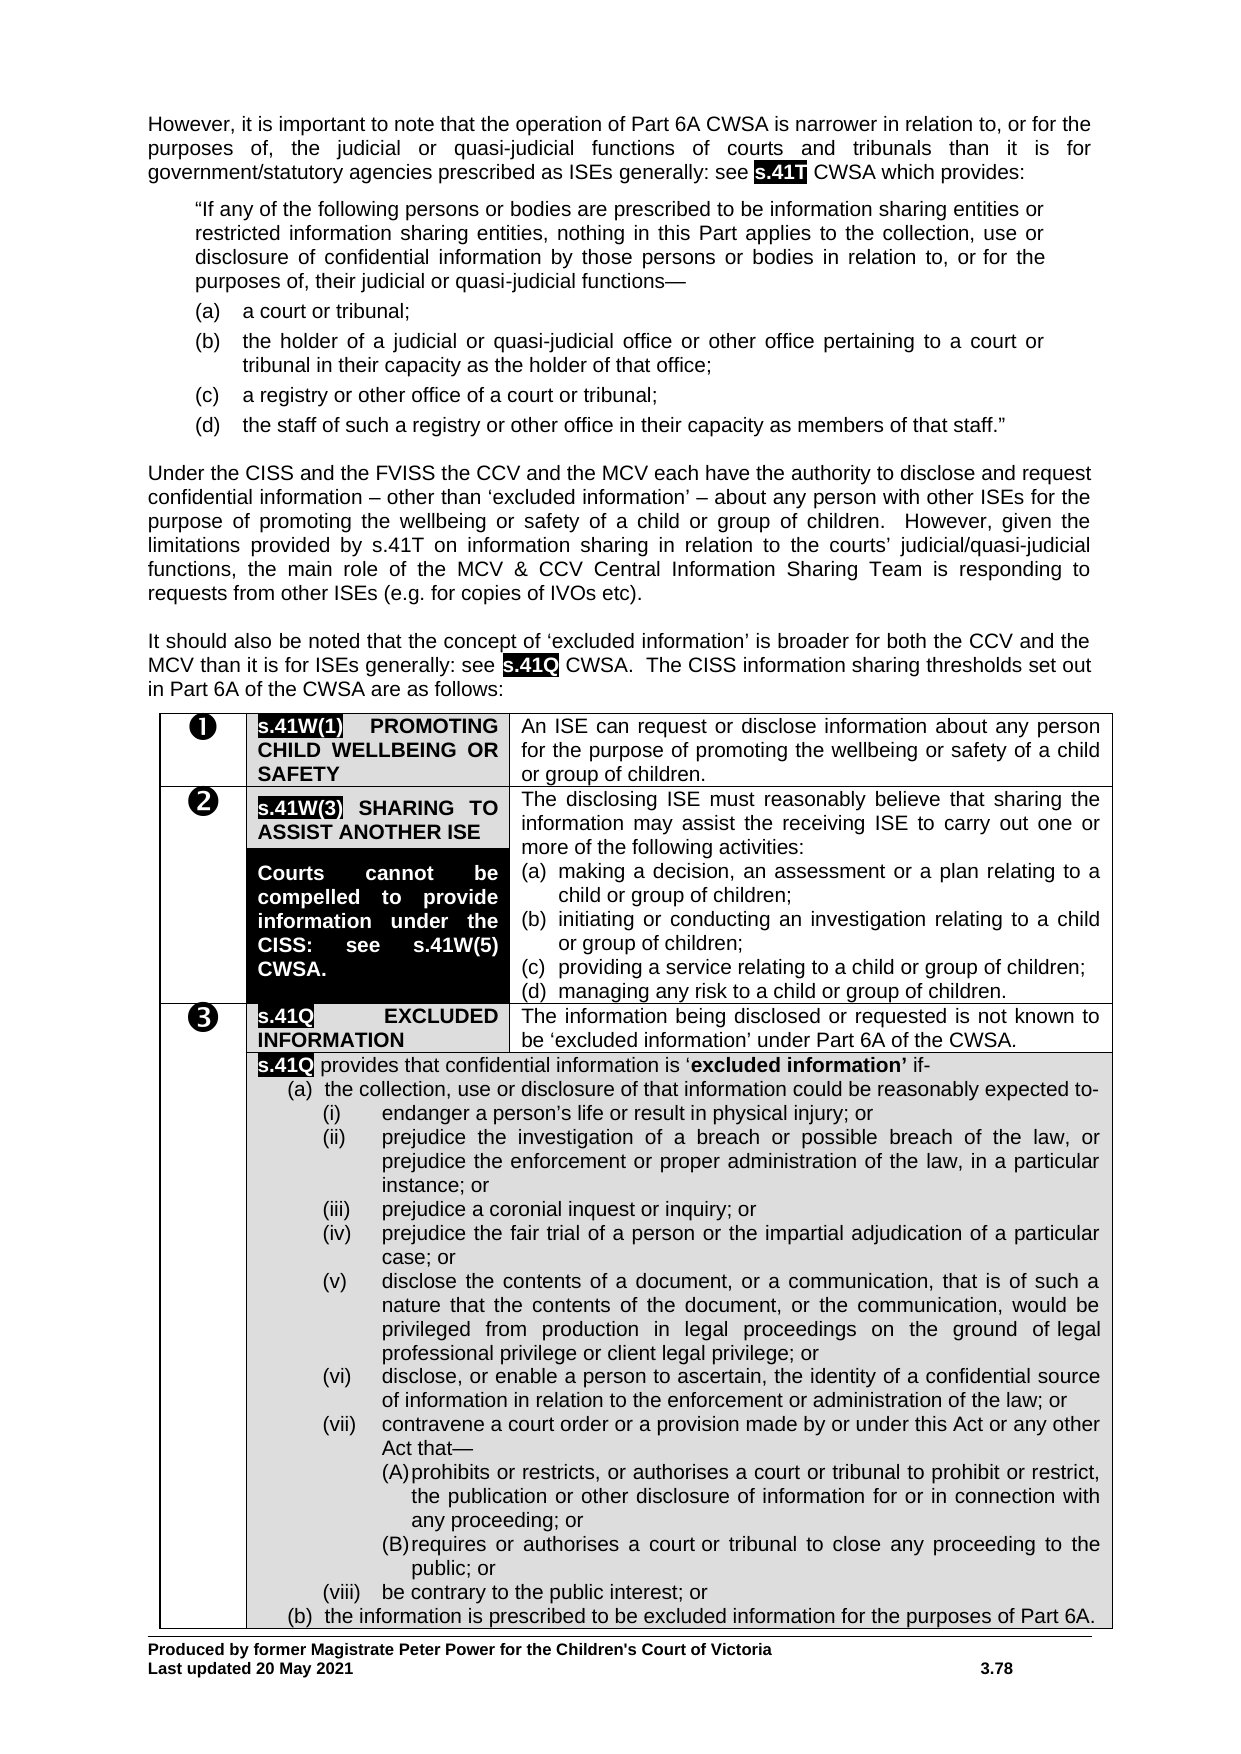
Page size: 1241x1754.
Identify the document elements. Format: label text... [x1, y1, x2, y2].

subtitle (d) the staff of such a registry or other office in their capacity as members of that staff.” [195, 413, 1045, 437]
table_header An ISE can request or disclose information about any person for the purpose of promoting the wellbeing or safety of a child or group of children. [510, 714, 1112, 786]
table_cell s.41W(3) SHARING TO ASSIST ANOTHER ISE [247, 787, 509, 848]
text Under the CISS and the FVISS the CCV and the MCV each have the authority to disclose and request confidential information – other than ‘excluded information’ – about any person with other ISEs for the purpose of promoting the wellbeing or safety of a child or group of children. However, given the limitations provided by s.41T on information sharing in relation to the courts’ judicial/quasi-judicial functions, the main role of the MCV & CCV Central Information Sharing Team is responding to requests from other ISEs (e.g. for copies of IVOs etc). [148, 461, 1092, 605]
table_cell The disclosing ISE must reasonably believe that sharing the information may assist the receiving ISE to carry out one or more of the following activities: making a decision, an assessment or a plan relating to a child or group of children; initiating or conducting an investigation relating to a child or group of children; providing a service relating to a child or group of children; managing any risk to a child or group of children. [510, 787, 1112, 1003]
table_cell s.41Q provides that confidential information is ‘excluded information’ if- the collection, use or disclosure of that information could be reasonably expected to- endanger a person’s life or result in physical injury; or prejudice the investigation of a breach or possible breach of the law, or prejudice the enforcement or proper administration of the law, in a particular instance; or prejudice a coronial inquest or inquiry; or prejudice the fair trial of a person or the impartial adjudication of a particular case; or disclose the contents of a document, or a communication, that is of such a nature that the contents of the document, or the communication, would be privileged from production in legal proceedings on the ground of legal professional privilege or client legal privilege; or disclose, or enable a person to ascertain, the identity of a confidential source of information in relation to the enforcement or administration of the law; or contravene a court order or a provision made by or under this Act or any other Act that— prohibits or restricts, or authorises a court or tribunal to prohibit or restrict, the publication or other disclosure of information for or in connection with any proceeding; or requires or authorises a court or tribunal to close any proceeding to the public; or be contrary to the public interest; or the information is prescribed to be excluded information for the purposes of Part 6A. [247, 1053, 1112, 1628]
table_cell s.41Q EXCLUDED INFORMATION [247, 1004, 509, 1052]
table_cell [161, 787, 246, 1003]
table_header s.41W(1) PROMOTING CHILD WELLBEING OR SAFETY [247, 714, 509, 786]
table_cell [161, 1004, 246, 1628]
subtitle (c) a registry or other office of a court or tribunal; [195, 383, 1045, 407]
text It should also be noted that the concept of ‘excluded information’ is broader for both the CCV and the MCV than it is for ISEs generally: see s.41Q CWSA. The CISS information sharing thresholds set out in Part 6A of the CWSA are as follows: [148, 629, 1092, 701]
table_cell The information being disclosed or requested is not known to be ‘excluded information’ under Part 6A of the CWSA. [510, 1004, 1112, 1052]
subtitle (a) a court or tribunal; [195, 299, 1045, 323]
table_header [161, 714, 246, 786]
text “If any of the following persons or bodies are prescribed to be information sharing entities or restricted information sharing entities, nothing in this Part applies to the collection, use or disclosure of confidential information by those persons or bodies in relation to, or for the purposes of, their judicial or quasi-judicial functions— [195, 197, 1045, 292]
subtitle (b) the holder of a judicial or quasi-judicial office or other office pertaining to a court or tribunal in their capacity as the holder of that office; [195, 329, 1045, 377]
text However, it is important to note that the operation of Part 6A CWSA is narrower in relation to, or for the purposes of, the judicial or quasi-judicial functions of courts and tribunals than it is for government/statutory agencies prescribed as ISEs generally: see s.41T CWSA which provides: [148, 112, 1092, 184]
table_cell Courts cannot be compelled to provide information under the CISS: see s.41W(5) CWSA. [247, 849, 509, 1003]
